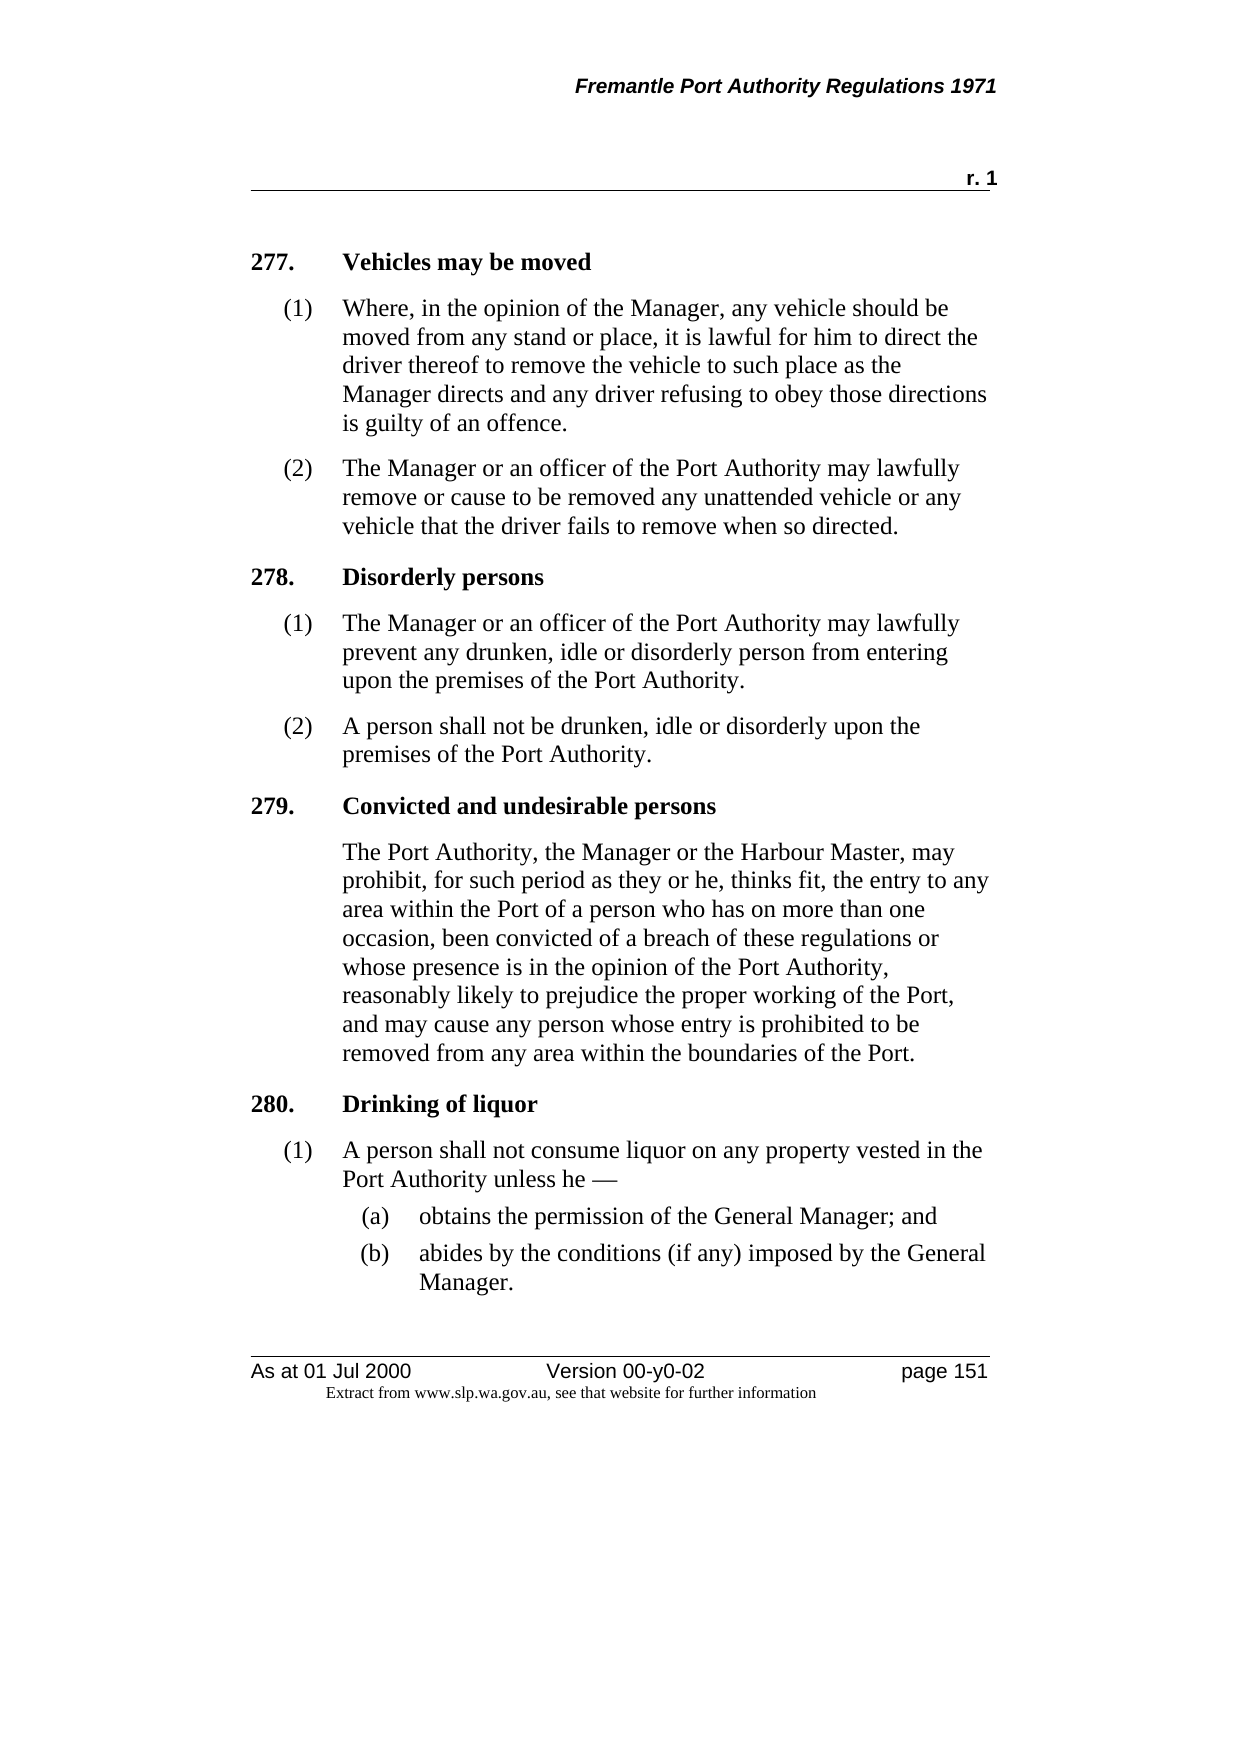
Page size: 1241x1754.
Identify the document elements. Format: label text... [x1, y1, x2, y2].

text (1) Where, in the opinion of the Manager, any vehicle should be moved from any stand or place, it is lawful for him to direct the driver thereof to remove the vehicle to such place as the Manager directs and any driver refusing to obey those directions is guilty of an offence. [251, 293, 990, 437]
subtitle 277. Vehicles may be moved [251, 247, 990, 276]
text (2) A person shall not be drunken, idle or disorderly upon the premises of the Port Authority. [251, 711, 990, 768]
text (2) The Manager or an officer of the Port Authority may lawfully remove or cause to be removed any unattended vehicle or any vehicle that the driver fails to remove when so directed. [251, 453, 990, 539]
text (1) A person shall not consume liquor on any property vested in the Port Authority unless he — [251, 1135, 990, 1192]
subtitle 278. Disorderly persons [251, 562, 990, 591]
text (b) abides by the conditions (if any) imposed by the General Manager. [251, 1238, 990, 1295]
text (a) obtains the permission of the General Manager; and [251, 1201, 990, 1229]
subtitle 280. Drinking of liquor [251, 1089, 990, 1118]
subtitle 279. Convicted and undesirable persons [251, 791, 990, 820]
text (1) The Manager or an officer of the Port Authority may lawfully prevent any drunken, idle or disorderly person from entering upon the premises of the Port Authority. [251, 608, 990, 694]
text The Port Authority, the Manager or the Harbour Master, may prohibit, for such period as they or he, thinks fit, the entry to any area within the Port of a person who has on more than one occasion, been convicted of a breach of these regulations or whose presence is in the opinion of the Port Authority, reasonably likely to prejudice the proper working of the Port, and may cause any person whose entry is prohibited to be removed from any area within the boundaries of the Port. [251, 837, 990, 1067]
